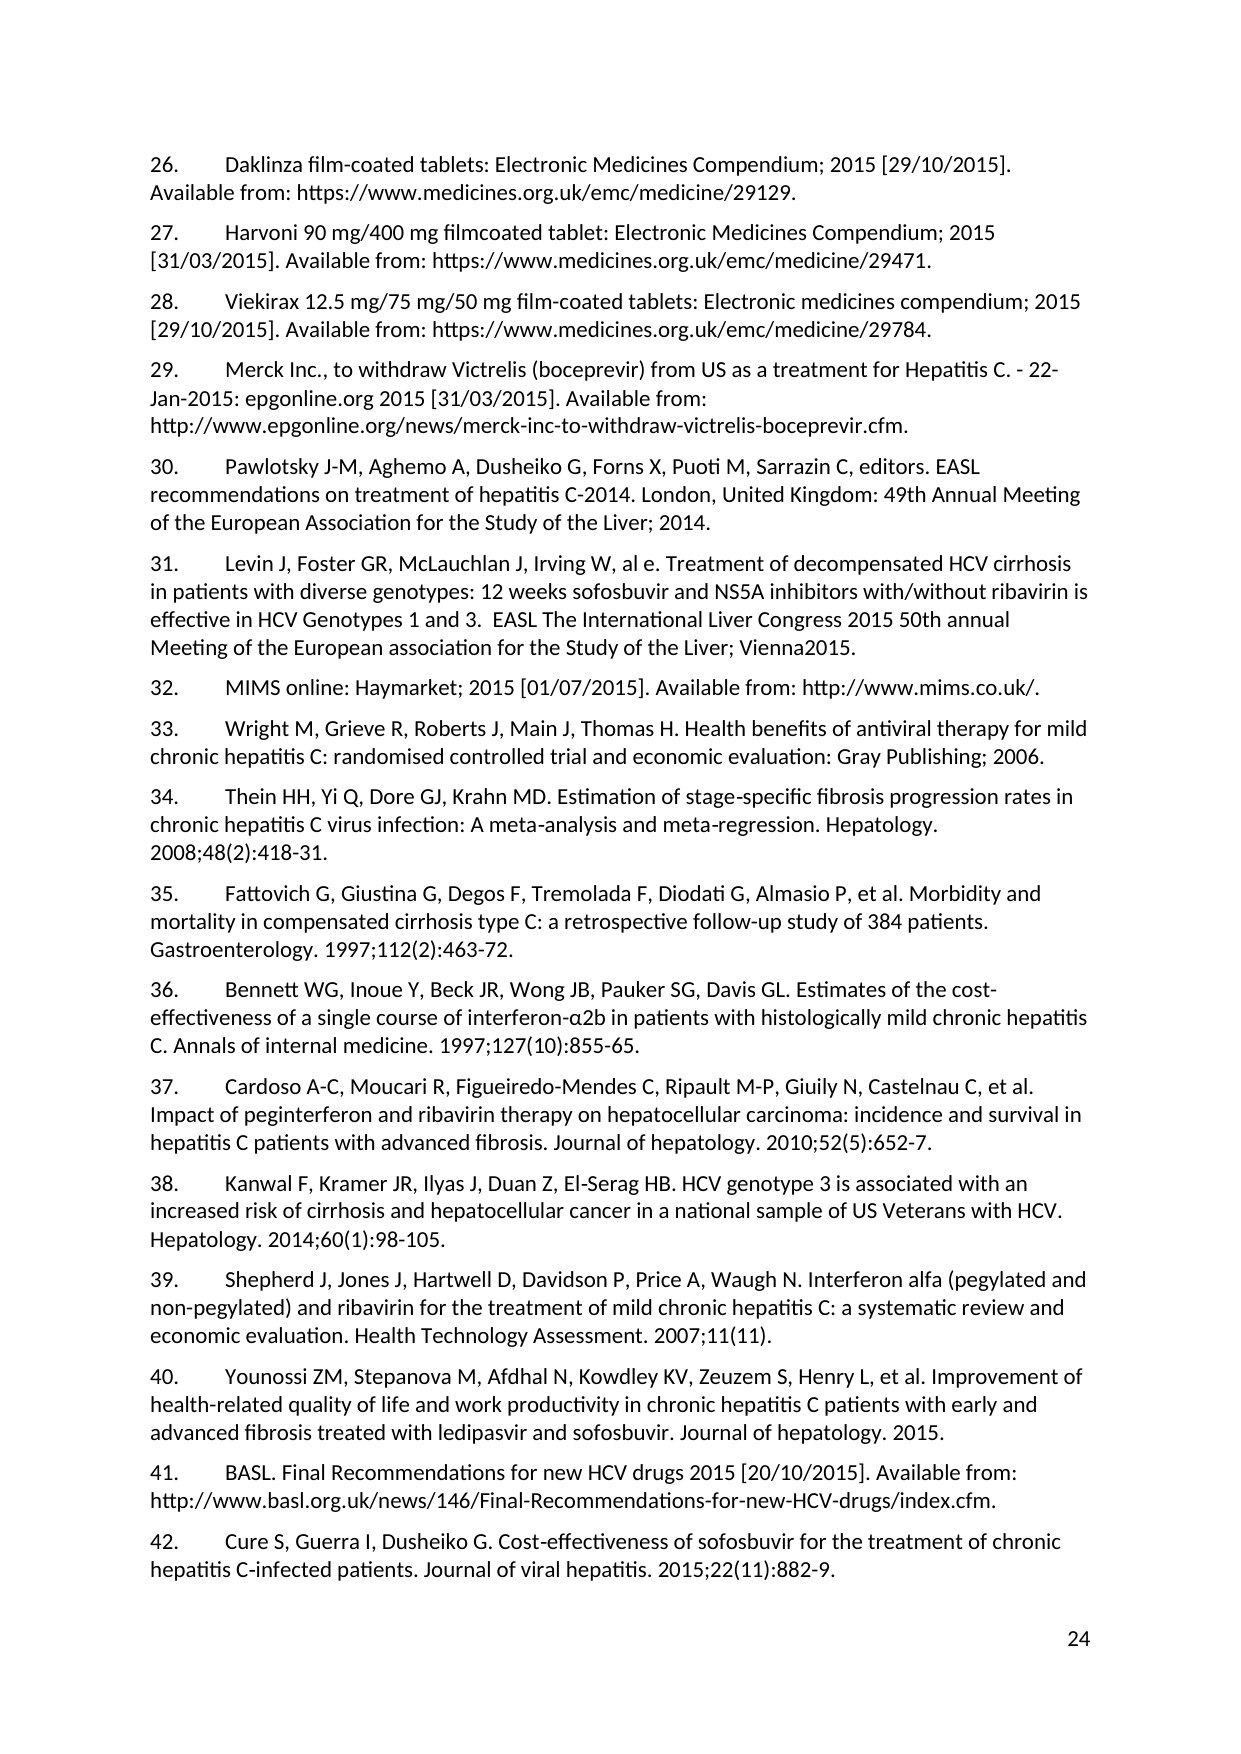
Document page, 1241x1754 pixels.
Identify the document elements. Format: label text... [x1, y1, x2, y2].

text 37. Cardoso A-C, Moucari R, Figueiredo-Mendes C, Ripault M-P, Giuily N, Castelnau C, et al. Impact of peginterferon and ribavirin therapy on hepatocellular carcinoma: incidence and survival in hepatitis C patients with advanced fibrosis. Journal of hepatology. 2010;52(5):652-7. [150, 1072, 1090, 1156]
text 36. Bennett WG, Inoue Y, Beck JR, Wong JB, Pauker SG, Davis GL. Estimates of the cost-effectiveness of a single course of interferon-α2b in patients with histologically mild chronic hepatitis C. Annals of internal medicine. 1997;127(10):855-65. [150, 976, 1090, 1059]
text 34. Thein HH, Yi Q, Dore GJ, Krahn MD. Estimation of stage‐specific fibrosis progression rates in chronic hepatitis C virus infection: A meta‐analysis and meta‐regression. Hepatology. 2008;48(2):418-31. [150, 782, 1090, 866]
text 29. Merck Inc., to withdraw Victrelis (boceprevir) from US as a treatment for Hepatitis C. - 22-Jan-2015: epgonline.org 2015 [31/03/2015]. Available from: http://www.epgonline.org/news/merck-inc-to-withdraw-victrelis-boceprevir.cfm. [150, 356, 1090, 440]
text 30. Pawlotsky J-M, Aghemo A, Dusheiko G, Forns X, Puoti M, Sarrazin C, editors. EASL recommendations on treatment of hepatitis C-2014. London, United Kingdom: 49th Annual Meeting of the European Association for the Study of the Liver; 2014. [150, 452, 1090, 536]
text 33. Wright M, Grieve R, Roberts J, Main J, Thomas H. Health benefits of antiviral therapy for mild chronic hepatitis C: randomised controlled trial and economic evaluation: Gray Publishing; 2006. [150, 714, 1090, 770]
text 38. Kanwal F, Kramer JR, Ilyas J, Duan Z, El‐Serag HB. HCV genotype 3 is associated with an increased risk of cirrhosis and hepatocellular cancer in a national sample of US Veterans with HCV. Hepatology. 2014;60(1):98-105. [150, 1169, 1090, 1253]
text 41. BASL. Final Recommendations for new HCV drugs 2015 [20/10/2015]. Available from: http://www.basl.org.uk/news/146/Final-Recommendations-for-new-HCV-drugs/index.cfm. [150, 1458, 1090, 1514]
text 42. Cure S, Guerra I, Dusheiko G. Cost‐effectiveness of sofosbuvir for the treatment of chronic hepatitis C‐infected patients. Journal of viral hepatitis. 2015;22(11):882-9. [150, 1527, 1090, 1583]
text 39. Shepherd J, Jones J, Hartwell D, Davidson P, Price A, Waugh N. Interferon alfa (pegylated and non-pegylated) and ribavirin for the treatment of mild chronic hepatitis C: a systematic review and economic evaluation. Health Technology Assessment. 2007;11(11). [150, 1265, 1090, 1349]
text 27. Harvoni 90 mg/400 mg filmcoated tablet: Electronic Medicines Compendium; 2015 [31/03/2015]. Available from: https://www.medicines.org.uk/emc/medicine/29471. [150, 218, 1090, 274]
text 31. Levin J, Foster GR, McLauchlan J, Irving W, al e. Treatment of decompensated HCV cirrhosis in patients with diverse genotypes: 12 weeks sofosbuvir and NS5A inhibitors with/without ribavirin is effective in HCV Genotypes 1 and 3. EASL The International Liver Congress 2015 50th annual Meeting of the European association for the Study of the Liver; Vienna2015. [150, 549, 1090, 661]
text 40. Younossi ZM, Stepanova M, Afdhal N, Kowdley KV, Zeuzem S, Henry L, et al. Improvement of health-related quality of life and work productivity in chronic hepatitis C patients with early and advanced fibrosis treated with ledipasvir and sofosbuvir. Journal of hepatology. 2015. [150, 1362, 1090, 1446]
text 35. Fattovich G, Giustina G, Degos F, Tremolada F, Diodati G, Almasio P, et al. Morbidity and mortality in compensated cirrhosis type C: a retrospective follow-up study of 384 patients. Gastroenterology. 1997;112(2):463-72. [150, 879, 1090, 963]
text 26. Daklinza film-coated tablets: Electronic Medicines Compendium; 2015 [29/10/2015]. Available from: https://www.medicines.org.uk/emc/medicine/29129. [150, 150, 1090, 206]
text 32. MIMS online: Haymarket; 2015 [01/07/2015]. Available from: http://www.mims.co.uk/. [150, 673, 1090, 701]
text 28. Viekirax 12.5 mg/75 mg/50 mg film-coated tablets: Electronic medicines compendium; 2015 [29/10/2015]. Available from: https://www.medicines.org.uk/emc/medicine/29784. [150, 287, 1090, 343]
